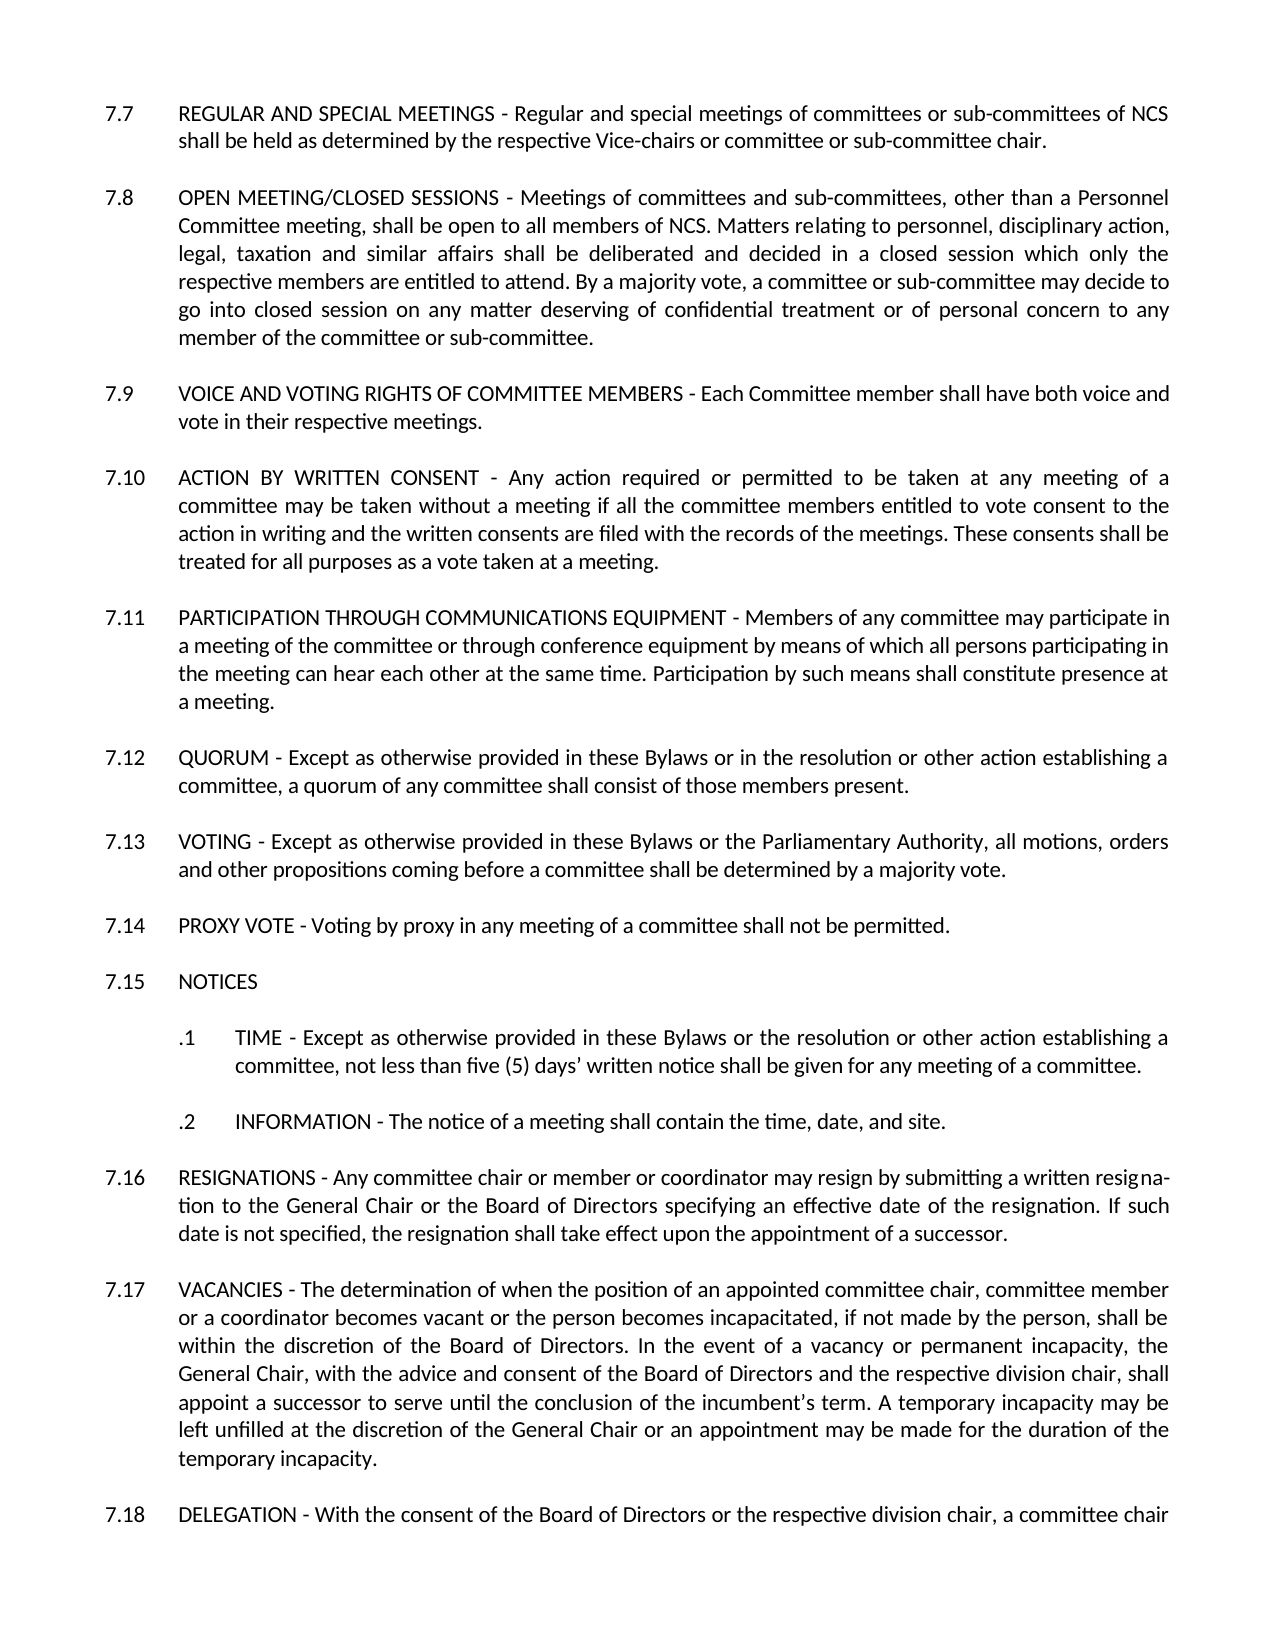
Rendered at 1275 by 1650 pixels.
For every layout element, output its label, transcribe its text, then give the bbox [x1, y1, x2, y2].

text 7.14 PROXY VOTE - Voting by proxy in any meeting of a committee shall not be permitted. [105, 911, 1170, 939]
text 7.9 VOICE AND VOTING RIGHTS OF COMMITTEE MEMBERS - Each Committee member shall have both voice and vote in their respective meetings. [105, 379, 1170, 435]
text 7.15 NOTICES [105, 967, 1170, 995]
text 7.13 VOTING - Except as otherwise provided in these Bylaws or the Parliamentary Authority, all motions, orders and other propositions coming before a committee shall be determined by a majority vote. [105, 827, 1170, 883]
text 7.17 VACANCIES - The determination of when the position of an appointed committee chair, committee member or a coordinator becomes vacant or the person becomes incapacitated, if not made by the person, shall be within the discretion of the Board of Directors. In the event of a vacancy or permanent incapacity, the General Chair, with the advice and consent of the Board of Directors and the respective division chair, shall appoint a successor to serve until the conclusion of the incumbent’s term. A temporary incapacity may be left unfilled at the discretion of the General Chair or an appointment may be made for the duration of the temporary incapacity. [105, 1276, 1170, 1472]
text 7.11 PARTICIPATION THROUGH COMMUNICATIONS EQUIPMENT - Members of any committee may participate in a meeting of the committee or through conference equipment by means of which all persons participating in the meeting can hear each other at the same time. Participation by such means shall constitute presence at a meeting. [105, 603, 1170, 715]
text 7.16 RESIGNATIONS - Any committee chair or member or coordinator may resign by submitting a written resignation to the General Chair or the Board of Directors specifying an effective date of the resignation. If such date is not specified, the resignation shall take effect upon the appointment of a successor. [105, 1163, 1170, 1247]
text 7.7 REGULAR AND SPECIAL MEETINGS - Regular and special meetings of committees or sub-committees of NCS shall be held as determined by the respective Vice-chairs or committee or sub-committee chair. [105, 99, 1170, 155]
text .2 Information - The notice of a meeting shall contain the time, date, and site. [105, 1107, 1170, 1135]
text 7.8 OPEN MEETING/CLOSED SESSIONS - Meetings of committees and sub-committees, other than a Personnel Committee meeting, shall be open to all members of NCS. Matters relating to personnel, disciplinary action, legal, taxation and similar affairs shall be deliberated and decided in a closed session which only the respective members are entitled to attend. By a majority vote, a committee or sub-committee may decide to go into closed session on any matter deserving of confidential treatment or of personal concern to any member of the committee or sub-committee. [105, 183, 1170, 351]
text .1 Time - Except as otherwise provided in these Bylaws or the resolution or other action establishing a committee, not less than five (5) days’ written notice shall be given for any meeting of a committee. [105, 1023, 1170, 1079]
text 7.10 ACTION BY WRITTEN CONSENT - Any action required or permitted to be taken at any meeting of a committee may be taken without a meeting if all the committee members entitled to vote consent to the action in writing and the written consents are filed with the records of the meetings. These consents shall be treated for all purposes as a vote taken at a meeting. [105, 463, 1170, 575]
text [105, 1500, 1170, 1528]
text 7.12 QUORUM - Except as otherwise provided in these Bylaws or in the resolution or other action establishing a committee, a quorum of any committee shall consist of those members present. [105, 743, 1170, 799]
